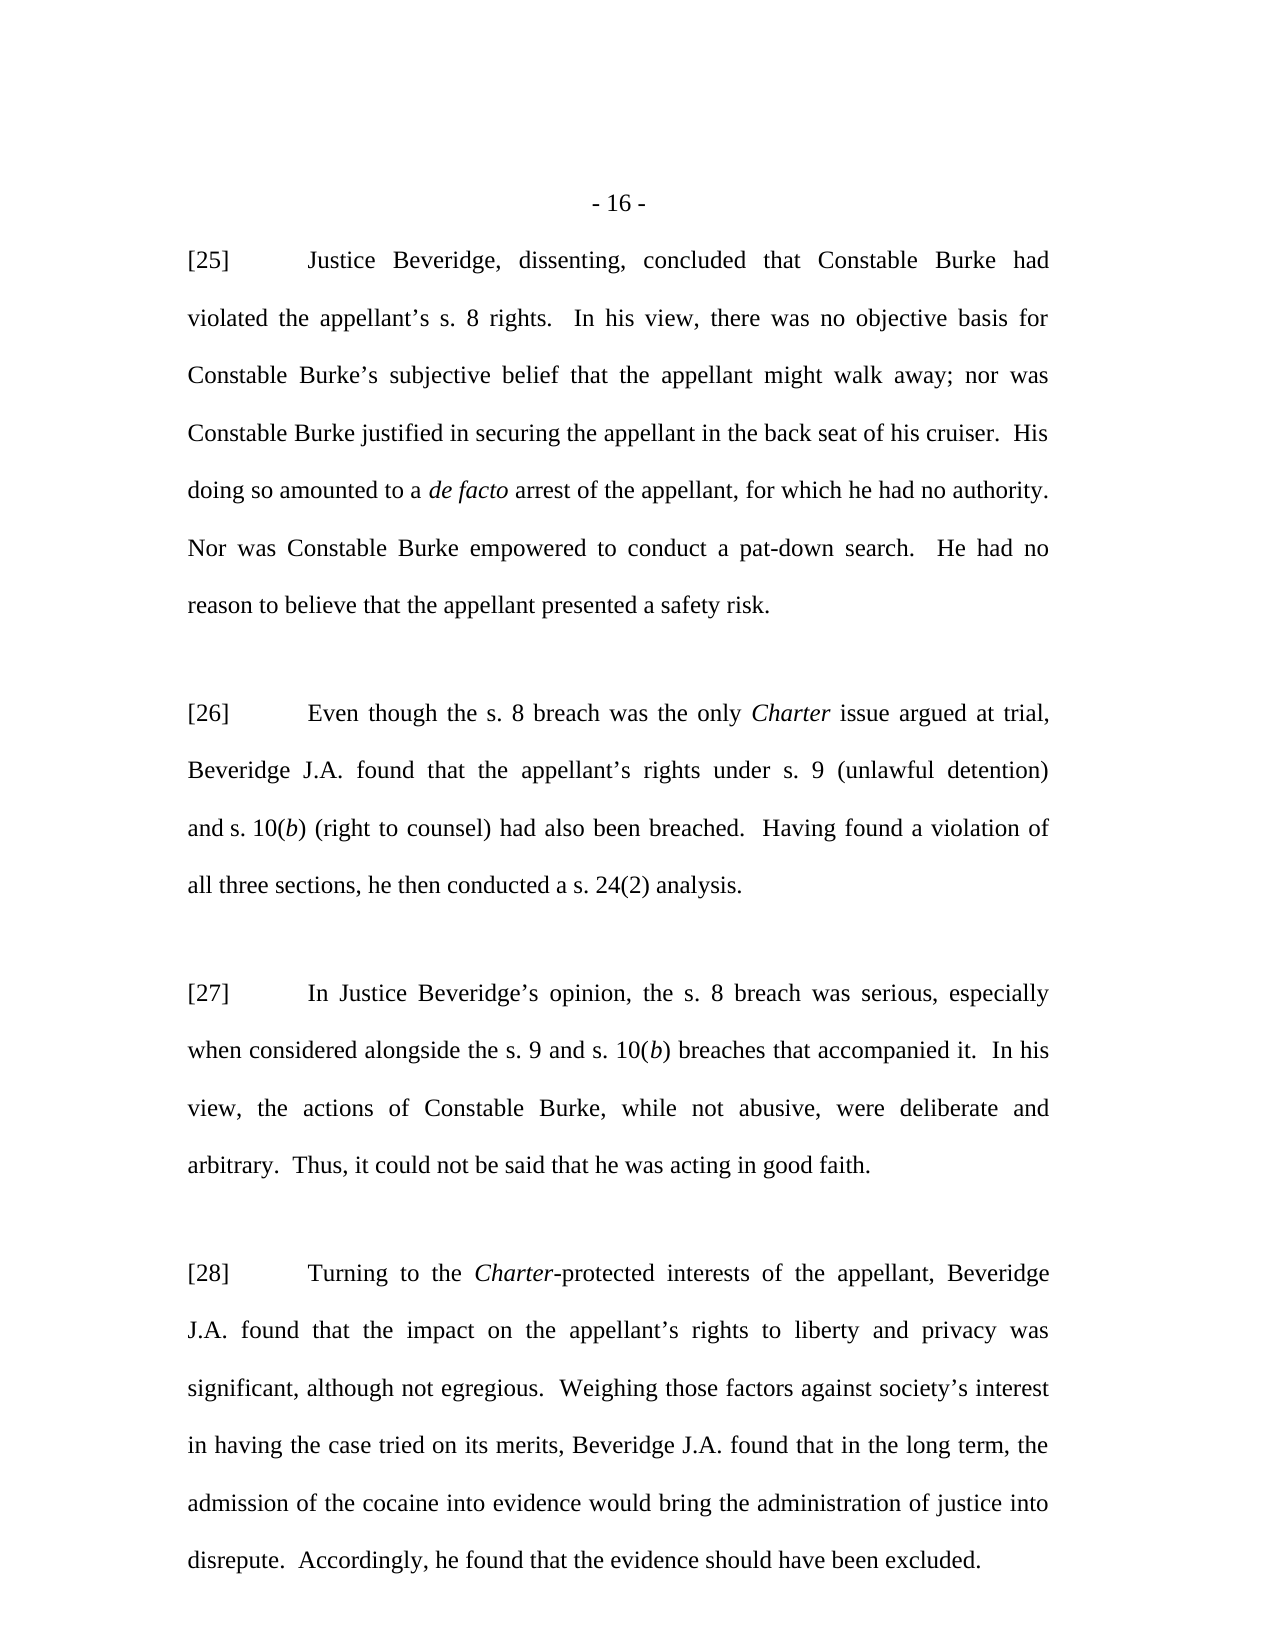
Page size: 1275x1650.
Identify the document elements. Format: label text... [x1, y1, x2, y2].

list Justice Beveridge, dissenting, concluded that Constable Burke had violated the appellant’s s. 8 rights. In his view, there was no objective basis for Constable Burke’s subjective belief that the appellant might walk away; nor was Constable Burke justified in securing the appellant in the back seat of his cruiser. His doing so amounted to a de facto arrest of the appellant, for which he had no authority. Nor was Constable Burke empowered to conduct a pat-down search. He had no reason to believe that the appellant presented a safety risk. [187, 245, 1050, 619]
list Turning to the Charter-protected interests of the appellant, Beveridge J.A. found that the impact on the appellant’s rights to liberty and privacy was significant, although not egregious. Weighing those factors against society’s interest in having the case tried on its merits, Beveridge J.A. found that in the long term, the admission of the cocaine into evidence would bring the administration of justice into disrepute. Accordingly, he found that the evidence should have been excluded. [187, 1258, 1050, 1574]
list Even though the s. 8 breach was the only Charter issue argued at trial, Beveridge J.A. found that the appellant’s rights under s. 9 (unlawful detention) and s. 10(b) (right to counsel) had also been breached. Having found a violation of all three sections, he then conducted a s. 24(2) analysis. [187, 698, 1050, 899]
list In Justice Beveridge’s opinion, the s. 8 breach was serious, especially when considered alongside the s. 9 and s. 10(b) breaches that accompanied it. In his view, the actions of Constable Burke, while not abusive, were deliberate and arbitrary. Thus, it could not be said that he was acting in good faith. [187, 978, 1050, 1179]
